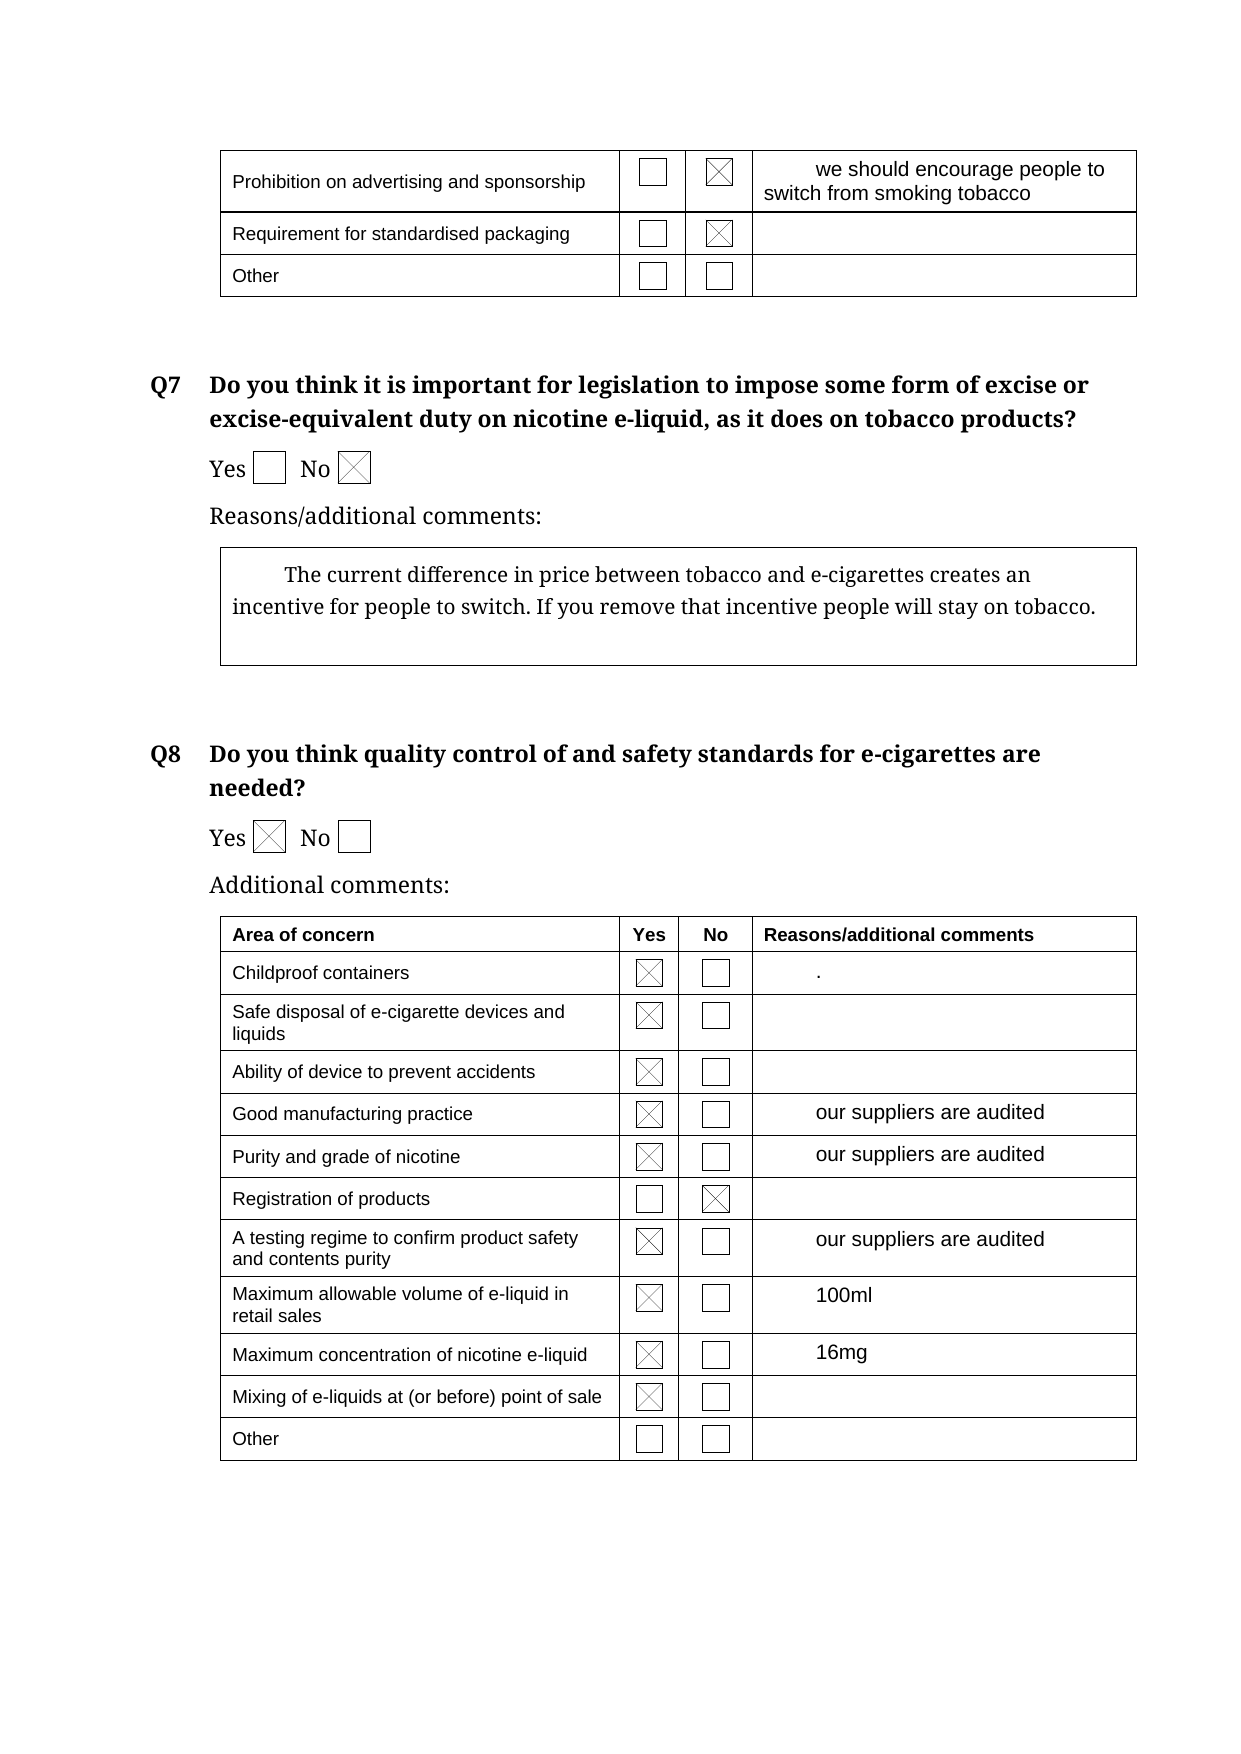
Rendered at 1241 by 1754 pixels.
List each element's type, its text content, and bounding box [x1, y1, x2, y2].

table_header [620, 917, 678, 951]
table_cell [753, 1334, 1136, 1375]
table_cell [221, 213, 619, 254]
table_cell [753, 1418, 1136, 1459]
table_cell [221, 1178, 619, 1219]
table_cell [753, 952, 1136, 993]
subtitle Q7 Do you think it is important for legislation to impose some form of excise or excise-equivalent duty on nicotine e-liquid, as it does on tobacco products? [150, 369, 1090, 434]
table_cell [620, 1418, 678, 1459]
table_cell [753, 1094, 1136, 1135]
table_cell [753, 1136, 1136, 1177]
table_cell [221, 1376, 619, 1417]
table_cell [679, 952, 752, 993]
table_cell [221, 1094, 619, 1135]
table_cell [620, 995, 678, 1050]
text Reasons/additional comments: [209, 500, 1090, 531]
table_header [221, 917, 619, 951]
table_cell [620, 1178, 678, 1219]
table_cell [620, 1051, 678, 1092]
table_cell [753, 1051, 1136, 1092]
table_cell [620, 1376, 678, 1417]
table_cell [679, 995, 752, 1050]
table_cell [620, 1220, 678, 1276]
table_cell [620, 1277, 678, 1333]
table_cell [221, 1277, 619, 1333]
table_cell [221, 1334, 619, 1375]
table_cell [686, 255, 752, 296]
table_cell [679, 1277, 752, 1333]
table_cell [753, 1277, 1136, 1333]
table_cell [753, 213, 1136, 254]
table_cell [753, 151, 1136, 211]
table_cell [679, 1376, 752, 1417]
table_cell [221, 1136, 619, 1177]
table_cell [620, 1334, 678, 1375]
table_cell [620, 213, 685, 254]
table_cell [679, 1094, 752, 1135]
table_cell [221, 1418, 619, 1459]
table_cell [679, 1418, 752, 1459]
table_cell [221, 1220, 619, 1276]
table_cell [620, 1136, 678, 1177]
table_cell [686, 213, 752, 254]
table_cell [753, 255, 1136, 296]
text Yes No [209, 819, 1090, 853]
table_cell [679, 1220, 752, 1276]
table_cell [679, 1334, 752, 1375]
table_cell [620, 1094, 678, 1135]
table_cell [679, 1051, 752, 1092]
text Additional comments: [209, 869, 1090, 900]
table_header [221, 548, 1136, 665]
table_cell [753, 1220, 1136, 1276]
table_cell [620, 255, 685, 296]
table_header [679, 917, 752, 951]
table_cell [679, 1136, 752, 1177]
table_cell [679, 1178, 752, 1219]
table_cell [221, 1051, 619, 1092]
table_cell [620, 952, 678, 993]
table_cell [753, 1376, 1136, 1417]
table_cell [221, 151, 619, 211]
subtitle Q8 Do you think quality control of and safety standards for e-cigarettes are needed? [150, 738, 1090, 804]
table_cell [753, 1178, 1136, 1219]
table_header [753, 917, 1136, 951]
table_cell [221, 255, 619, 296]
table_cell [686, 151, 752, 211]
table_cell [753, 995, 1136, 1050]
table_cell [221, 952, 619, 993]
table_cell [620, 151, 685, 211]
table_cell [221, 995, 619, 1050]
text Yes No [209, 450, 1090, 484]
